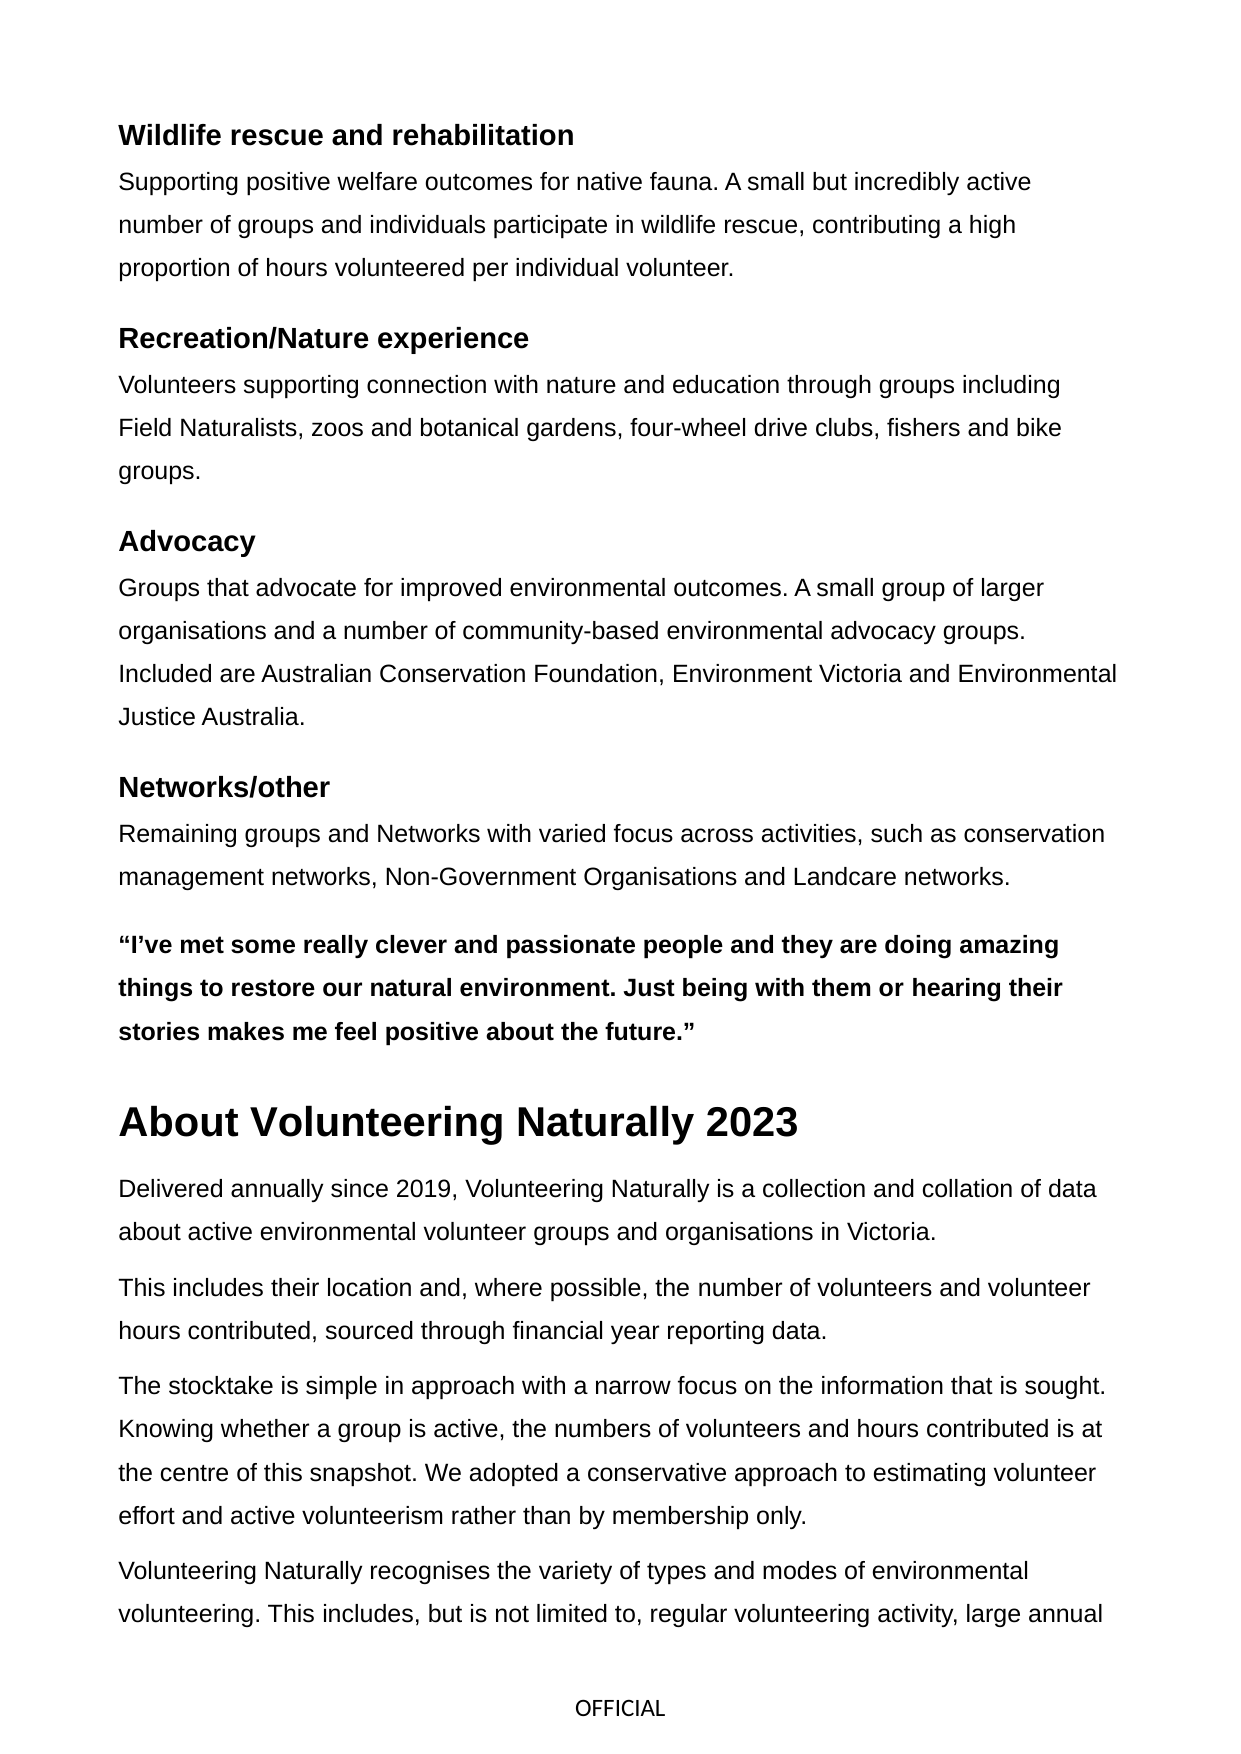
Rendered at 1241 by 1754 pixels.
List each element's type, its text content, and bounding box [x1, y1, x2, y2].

subtitle Wildlife rescue and rehabilitation [118, 118, 1122, 152]
text Supporting positive welfare outcomes for native fauna. A small but incredibly active number of groups and individuals participate in wildlife rescue, contributing a high proportion of hours volunteered per individual volunteer. [118, 167, 1122, 282]
text Volunteers supporting connection with nature and education through groups including Field Naturalists, zoos and botanical gardens, four-wheel drive clubs, fishers and bike groups. [118, 370, 1122, 485]
text Remaining groups and Networks with varied focus across activities, such as conservation management networks, Non-Government Organisations and Landcare networks. [118, 819, 1122, 891]
text The stocktake is simple in approach with a narrow focus on the information that is sought. Knowing whether a group is active, the numbers of volunteers and hours contributed is at the centre of this snapshot. We adopted a conservative approach to estimating volunteer effort and active volunteerism rather than by membership only. [118, 1371, 1122, 1529]
subtitle Networks/other [118, 770, 1122, 804]
subtitle Recreation/Nature experience [118, 321, 1122, 355]
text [118, 1556, 1122, 1628]
text “I’ve met some really clever and passionate people and they are doing amazing things to restore our natural environment. Just being with them or hearing their stories makes me feel positive about the future.” [118, 930, 1122, 1045]
subtitle Advocacy [118, 524, 1122, 558]
text This includes their location and, where possible, the number of volunteers and volunteer hours contributed, sourced through financial year reporting data. [118, 1272, 1122, 1344]
text Groups that advocate for improved environmental outcomes. A small group of larger organisations and a number of community-based environmental advocacy groups. Included are Australian Conservation Foundation, Environment Victoria and Environmental Justice Australia. [118, 573, 1122, 731]
text Delivered annually since 2019, Volunteering Naturally is a collection and collation of data about active environmental volunteer groups and organisations in Victoria. [118, 1174, 1122, 1246]
subtitle About Volunteering Naturally 2023 [118, 1097, 1122, 1145]
